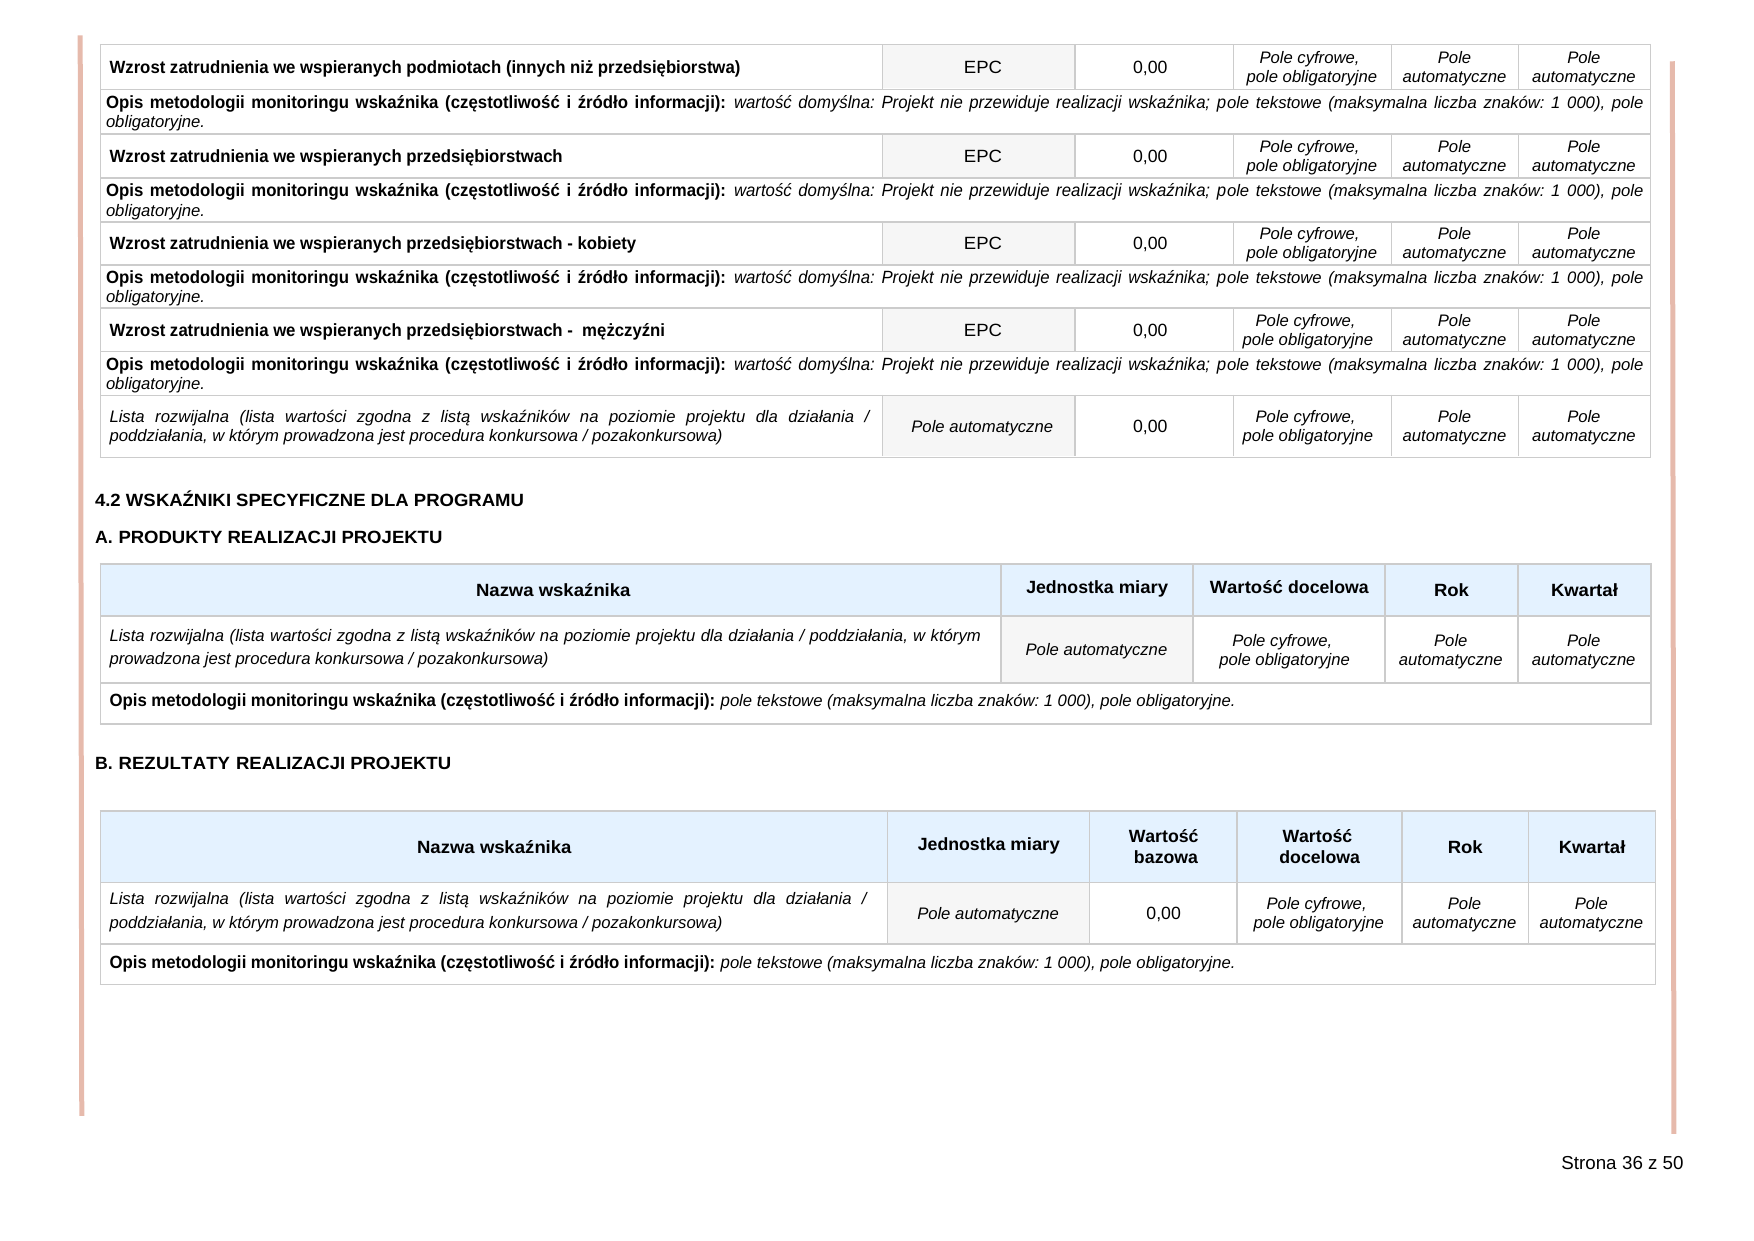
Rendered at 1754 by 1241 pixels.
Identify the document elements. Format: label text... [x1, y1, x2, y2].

table_cell Pole automatyczne [1392, 45, 1518, 88]
table_cell Pole automatyczne [1392, 223, 1518, 264]
table_header Rok [1403, 812, 1528, 882]
table_cell Pole automatyczne [1392, 396, 1518, 456]
table_cell Lista rozwijalna (lista wartości zgodna z listą wskaźników na poziomie projektu dla działania / poddziałania, w którym prowadzona jest procedura konkursowa / pozakonkursowa) [101, 396, 882, 456]
table_cell EPC [883, 45, 1074, 88]
table_cell Wzrost zatrudnienia we wspieranych podmiotach (innych niż przedsiębiorstwa) [101, 45, 882, 88]
table_header Rok [1386, 565, 1517, 615]
table_cell 0,00 [1076, 223, 1233, 264]
table_header Wartość bazowa [1090, 812, 1236, 882]
table_cell Pole automatyczne [1002, 617, 1192, 682]
table_cell Pole automatyczne [1519, 617, 1650, 682]
table_cell Pole cyfrowe, pole obligatoryjne [1194, 617, 1384, 682]
table_cell Pole automatyczne [1392, 135, 1518, 177]
list REZULTATY REALIZACJI PROJEKTU [95, 753, 1670, 773]
table_cell Pole cyfrowe, pole obligatoryjne [1234, 223, 1391, 264]
table_cell Pole automatyczne [1403, 883, 1528, 943]
table_cell Wzrost zatrudnienia we wspieranych przedsiębiorstwach [101, 135, 882, 177]
table_header Jednostka miary [888, 812, 1089, 882]
table_cell Pole automatyczne [1519, 309, 1650, 351]
list PRODUKTY REALIZACJI PROJEKTU [95, 526, 1670, 547]
table_cell Pole automatyczne [1386, 617, 1517, 682]
table_cell EPC [883, 309, 1074, 351]
table_cell 0,00 [1076, 45, 1233, 88]
table_cell Pole automatyczne [1519, 135, 1650, 177]
table_header Wartość docelowa [1238, 812, 1401, 882]
table_header Kwartał [1519, 565, 1650, 615]
table_cell Pole cyfrowe, pole obligatoryjne [1234, 45, 1391, 88]
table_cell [101, 90, 1650, 133]
table_cell Pole automatyczne [888, 883, 1089, 943]
table_header Nazwa wskaźnika [101, 812, 887, 882]
table_cell Pole automatyczne [1519, 45, 1650, 88]
table_cell Pole cyfrowe, pole obligatoryjne [1234, 396, 1391, 456]
table_header Kwartał [1529, 812, 1655, 882]
table_cell Pole cyfrowe, pole obligatoryjne [1234, 309, 1391, 351]
table_header Nazwa wskaźnika [101, 565, 1000, 615]
table_cell Pole automatyczne [1392, 309, 1518, 351]
table_cell Pole automatyczne [1519, 223, 1650, 264]
table_cell 0,00 [1076, 309, 1233, 351]
table_cell Lista rozwijalna (lista wartości zgodna z listą wskaźników na poziomie projektu dla działania / poddziałania, w którym prowadzona jest procedura konkursowa / pozakonkursowa) [101, 617, 1000, 682]
table_cell Pole automatyczne [1529, 883, 1655, 943]
table_cell Pole automatyczne [1519, 396, 1650, 456]
table_cell EPC [883, 223, 1074, 264]
table_cell Lista rozwijalna (lista wartości zgodna z listą wskaźników na poziomie projektu dla działania / poddziałania, w którym prowadzona jest procedura konkursowa / pozakonkursowa) [101, 883, 887, 943]
table_cell Opis metodologii monitoringu wskaźnika (częstotliwość i źródło informacji): pole tekstowe (maksymalna liczba znaków: 1 000), pole obligatoryjne. [101, 684, 1650, 723]
table_cell EPC [883, 135, 1074, 177]
table_cell Pole cyfrowe, pole obligatoryjne [1238, 883, 1401, 943]
table_cell Pole cyfrowe, pole obligatoryjne [1234, 135, 1391, 177]
table_cell Opis metodologii monitoringu wskaźnika (częstotliwość i źródło informacji): pole tekstowe (maksymalna liczba znaków: 1 000), pole obligatoryjne. [101, 945, 1655, 983]
text 4.2 WSKAŹNIKI SPECYFICZNE DLA PROGRAMU [95, 490, 1670, 510]
table_cell 0,00 [1076, 396, 1233, 456]
table_header Jednostka miary [1002, 565, 1192, 615]
table_cell Wzrost zatrudnienia we wspieranych przedsiębiorstwach - mężczyźni [101, 309, 882, 351]
table_header Wartość docelowa [1194, 565, 1384, 615]
table_cell 0,00 [1076, 135, 1233, 177]
table_cell Pole automatyczne [883, 396, 1074, 456]
table_cell 0,00 [1090, 883, 1236, 943]
table_cell Wzrost zatrudnienia we wspieranych przedsiębiorstwach - kobiety [101, 223, 882, 264]
